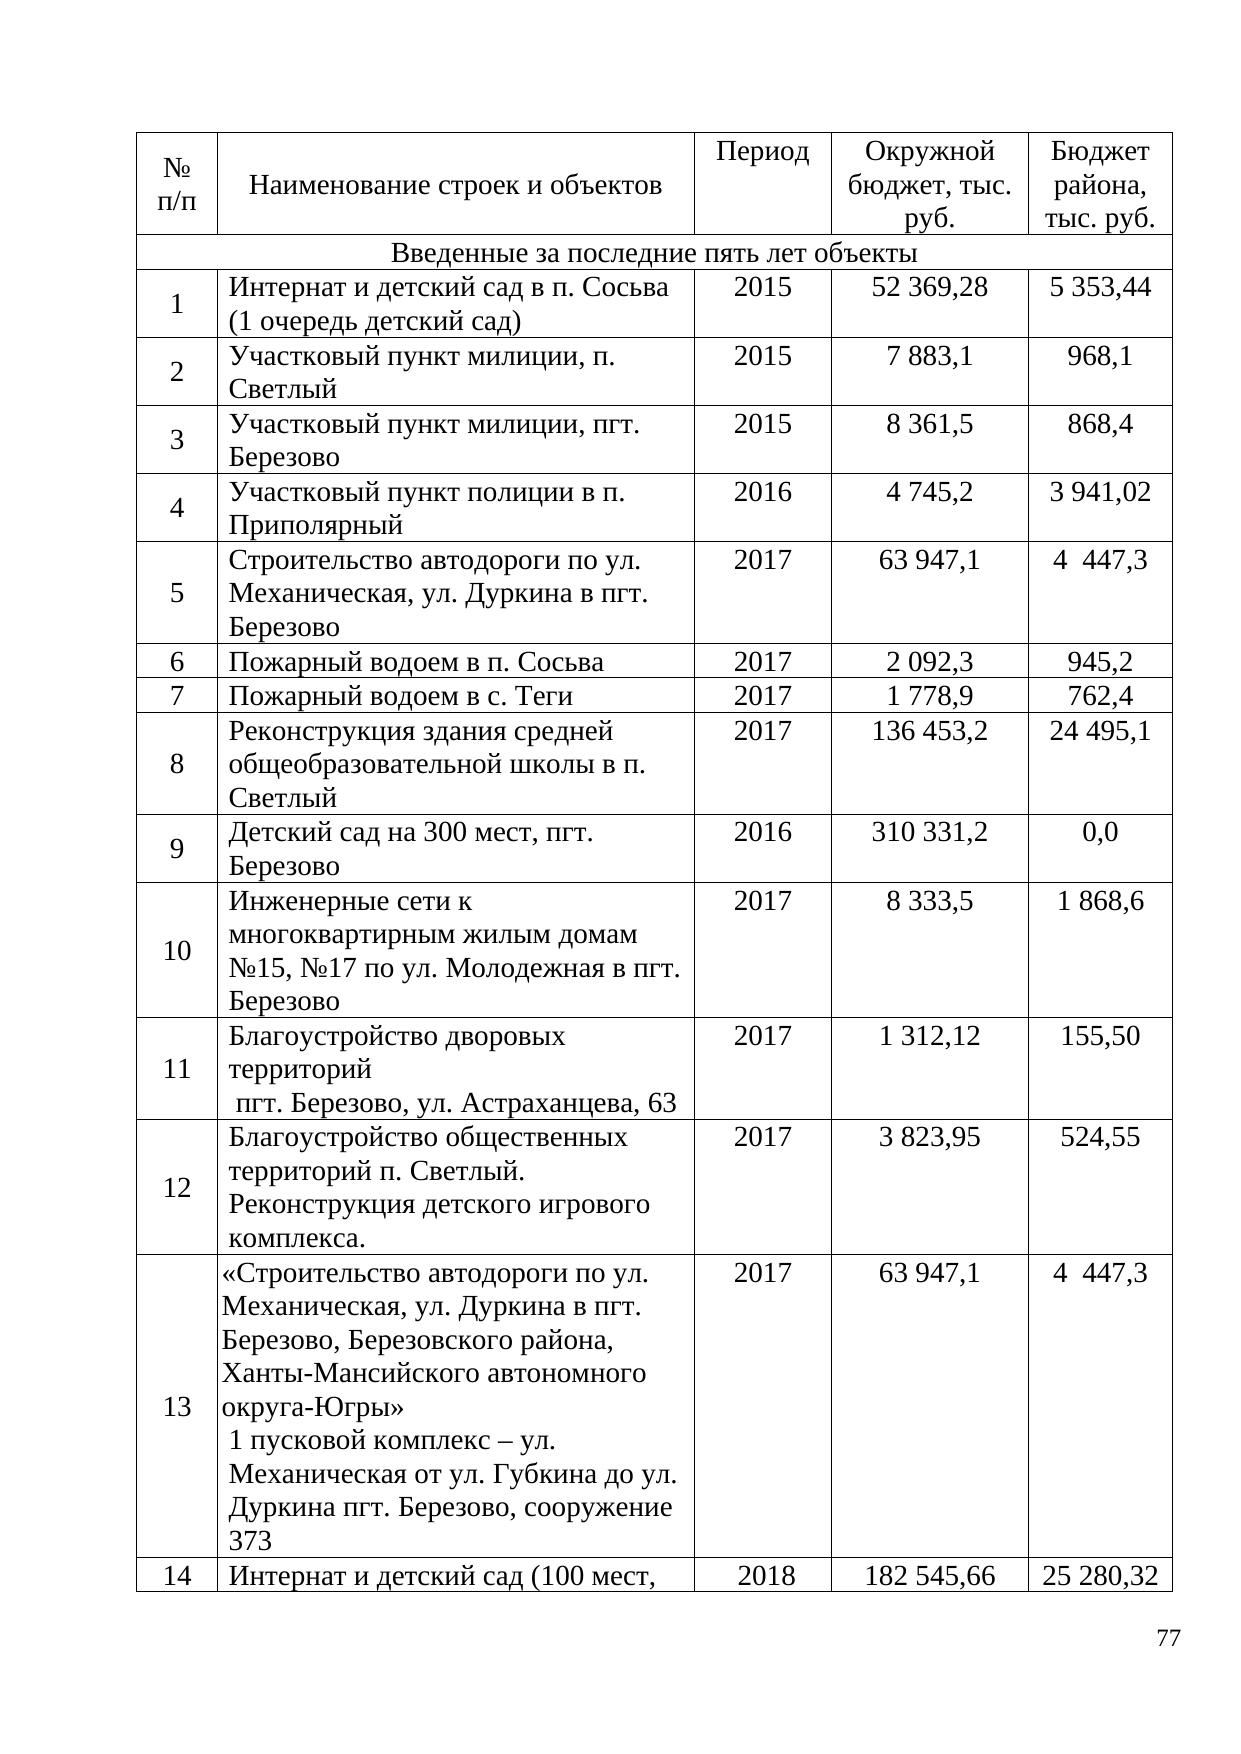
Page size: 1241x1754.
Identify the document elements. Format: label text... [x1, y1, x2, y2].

table_cell Пожарный водоем в с. Теги [218, 678, 694, 712]
table_cell 4 [137, 474, 217, 541]
table_cell 2015 [695, 338, 831, 405]
table_cell 1 312,12 [832, 1018, 1028, 1118]
table_cell Участковый пункт полиции в п. Приполярный [218, 474, 694, 541]
table_cell Участковый пункт милиции, п. Светлый [218, 338, 694, 405]
table_cell 2017 [695, 883, 831, 1017]
table_cell 762,4 [1029, 678, 1172, 712]
table_cell 1 868,6 [1029, 883, 1172, 1017]
table_cell 8 [137, 713, 217, 813]
table_cell 5 [137, 542, 217, 643]
table_cell 2 092,3 [832, 644, 1028, 677]
table_cell 155,50 [1029, 1018, 1172, 1118]
table_cell 14 [137, 1558, 217, 1591]
table_cell 2017 [695, 644, 831, 677]
table_cell Инженерные сети к многоквартирным жилым домам №15, №17 по ул. Молодежная в пгт. Березово [218, 883, 694, 1017]
table_cell 25 280,32 [1029, 1558, 1172, 1591]
table_cell Реконструкция здания средней общеобразовательной школы в п. Светлый [218, 713, 694, 813]
table_cell 2017 [695, 1255, 831, 1557]
table_cell 2017 [695, 542, 831, 643]
table_cell 52 369,28 [832, 270, 1028, 337]
table_cell Участковый пункт милиции, пгт. Березово [218, 406, 694, 473]
table_cell 63 947,1 [832, 542, 1028, 643]
table_cell 2017 [695, 713, 831, 813]
table_cell 2017 [695, 1018, 831, 1118]
table_cell 3 [137, 406, 217, 473]
table_cell 7 [137, 678, 217, 712]
table_header № п/п [137, 133, 217, 234]
table_cell 4 745,2 [832, 474, 1028, 541]
table_cell 2015 [695, 270, 831, 337]
table_cell 310 331,2 [832, 815, 1028, 882]
table_cell 7 883,1 [832, 338, 1028, 405]
table_cell 8 333,5 [832, 883, 1028, 1017]
table_cell 12 [137, 1120, 217, 1254]
table_cell Благоустройство общественных территорий п. Светлый. Реконструкция детского игрового комплекса. [218, 1120, 694, 1254]
table_cell 945,2 [1029, 644, 1172, 677]
table_cell 2017 [695, 678, 831, 712]
table_cell Строительство автодороги по ул. Механическая, ул. Дуркина в пгт. Березово [218, 542, 694, 643]
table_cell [218, 1558, 694, 1591]
table_cell 6 [137, 644, 217, 677]
table_cell 63 947,1 [832, 1255, 1028, 1557]
table_cell 2016 [695, 474, 831, 541]
table_cell 136 453,2 [832, 713, 1028, 813]
table_cell 1 778,9 [832, 678, 1028, 712]
table_cell 13 [137, 1255, 217, 1557]
table_cell 24 495,1 [1029, 713, 1172, 813]
table_cell 1 [137, 270, 217, 337]
table_cell 10 [137, 883, 217, 1017]
table_cell Благоустройство дворовых территорий пгт. Березово, ул. Астраханцева, 63 [218, 1018, 694, 1118]
table_header Окружной бюджет, тыс. руб. [832, 133, 1028, 234]
table_cell 8 361,5 [832, 406, 1028, 473]
table_cell 2015 [695, 406, 831, 473]
table_header Наименование строек и объектов [218, 133, 694, 234]
table_cell 9 [137, 815, 217, 882]
table_cell Пожарный водоем в п. Сосьва [218, 644, 694, 677]
table_cell 968,1 [1029, 338, 1172, 405]
table_header Бюджет района, тыс. руб. [1029, 133, 1172, 234]
table_cell 4 447,3 [1029, 1255, 1172, 1557]
table_cell 0,0 [1029, 815, 1172, 882]
table_cell 868,4 [1029, 406, 1172, 473]
table_cell 524,55 [1029, 1120, 1172, 1254]
table_cell «Строительство автодороги по ул. Механическая, ул. Дуркина в пгт. Березово, Березовского района, Ханты-Мансийского автономного округа-Югры» 1 пусковой комплекс – ул. Механическая от ул. Губкина до ул. Дуркина пгт. Березово, сооружение 373 [218, 1255, 694, 1557]
table_cell Введенные за последние пять лет объекты [137, 235, 1172, 268]
table_cell 2 [137, 338, 217, 405]
table_cell 2017 [695, 1120, 831, 1254]
table_cell 11 [137, 1018, 217, 1118]
table_cell 3 941,02 [1029, 474, 1172, 541]
table_cell Интернат и детский сад в п. Сосьва (1 очередь детский сад) [218, 270, 694, 337]
table_cell 2018 [695, 1558, 831, 1591]
table_cell 4 447,3 [1029, 542, 1172, 643]
table_cell 182 545,66 [832, 1558, 1028, 1591]
table_header Период [695, 133, 831, 234]
table_cell Детский сад на 300 мест, пгт. Березово [218, 815, 694, 882]
table_cell 3 823,95 [832, 1120, 1028, 1254]
table_cell 5 353,44 [1029, 270, 1172, 337]
table_cell 2016 [695, 815, 831, 882]
